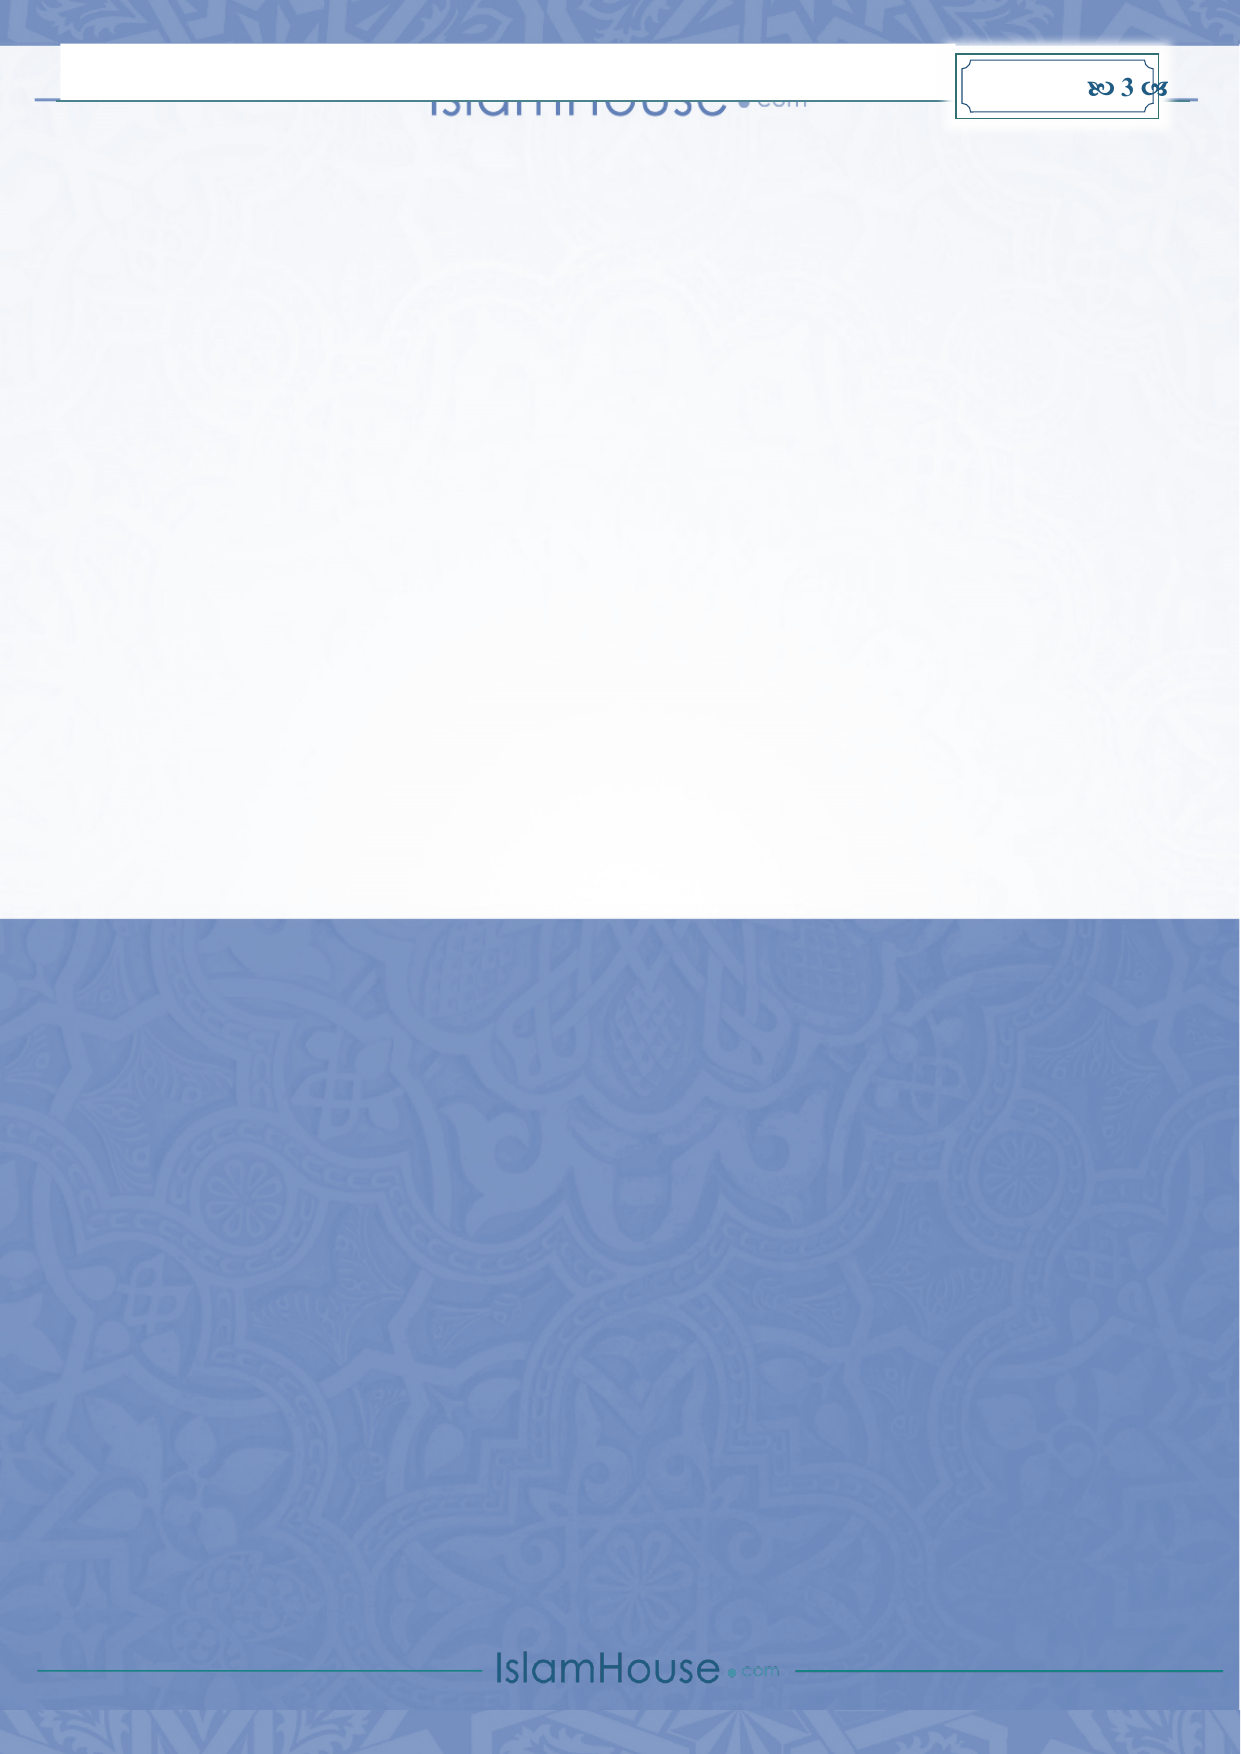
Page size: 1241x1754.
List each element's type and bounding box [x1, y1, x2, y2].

picture [487, 1646, 1224, 1691]
picture [28, 1645, 483, 1691]
